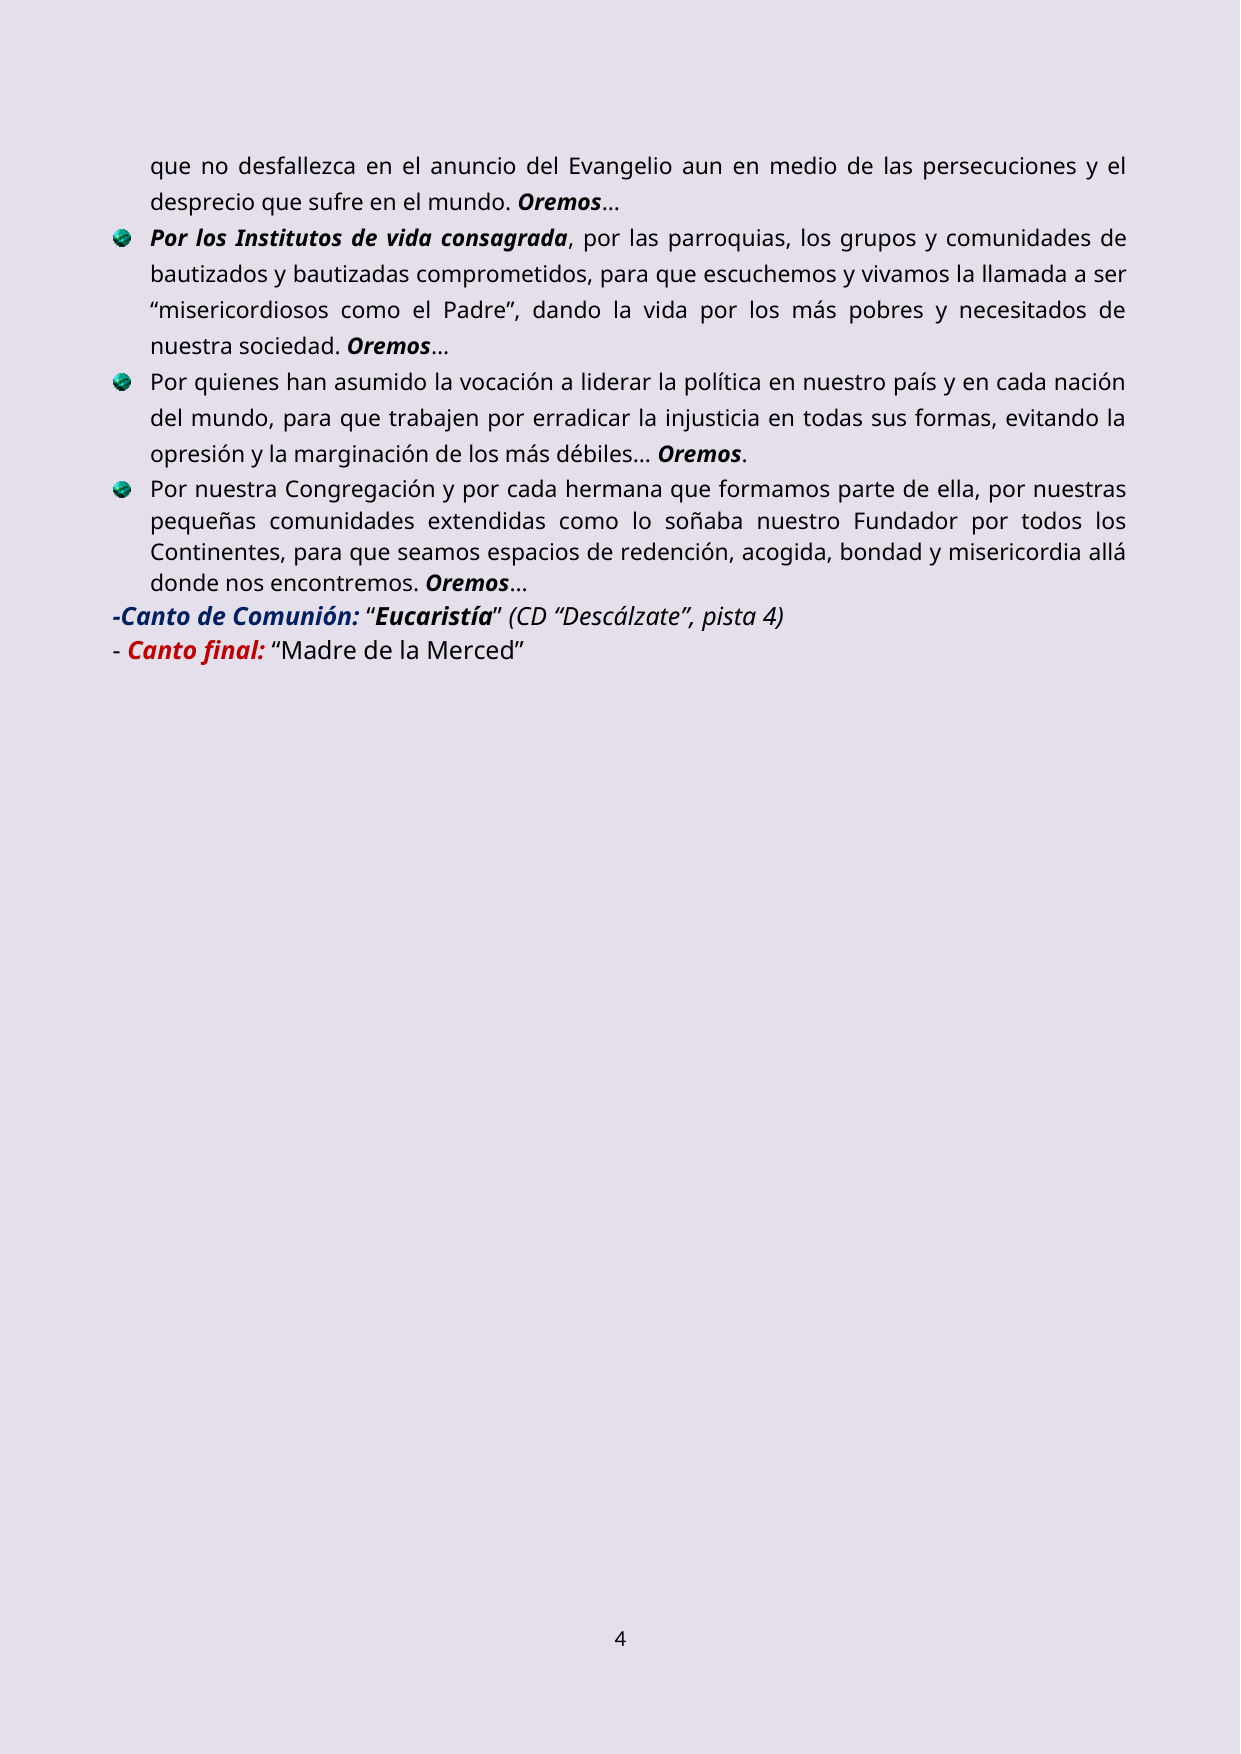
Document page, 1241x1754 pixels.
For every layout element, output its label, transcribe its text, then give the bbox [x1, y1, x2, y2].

list Por nuestra Congregación y por cada hermana que formamos parte de ella, por nuestras pequeñas comunidades extendidas como lo soñaba nuestro Fundador por todos los Continentes, para que seamos espacios de redención, acogida, bondad y misericordia allá donde nos encontremos. Oremos… [112, 473, 1128, 598]
text - Canto final: “Madre de la Merced” [112, 632, 1128, 667]
list Por los Institutos de vida consagrada, por las parroquias, los grupos y comunidades de bautizados y bautizadas comprometidos, para que escuchemos y vivamos la llamada a ser “misericordiosos como el Padre”, dando la vida por los más pobres y necesitados de nuestra sociedad. Oremos… [112, 222, 1128, 361]
picture [113, 481, 131, 498]
list Por quienes han asumido la vocación a liderar la política en nuestro país y en cada nación del mundo, para que trabajen por erradicar la injusticia en todas sus formas, evitando la opresión y la marginación de los más débiles… Oremos. [112, 366, 1128, 469]
text -Canto de Comunión: “Eucaristía” (CD “Descálzate”, pista 4) [112, 598, 1128, 632]
picture [113, 373, 131, 391]
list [112, 150, 1128, 217]
picture [113, 229, 131, 247]
